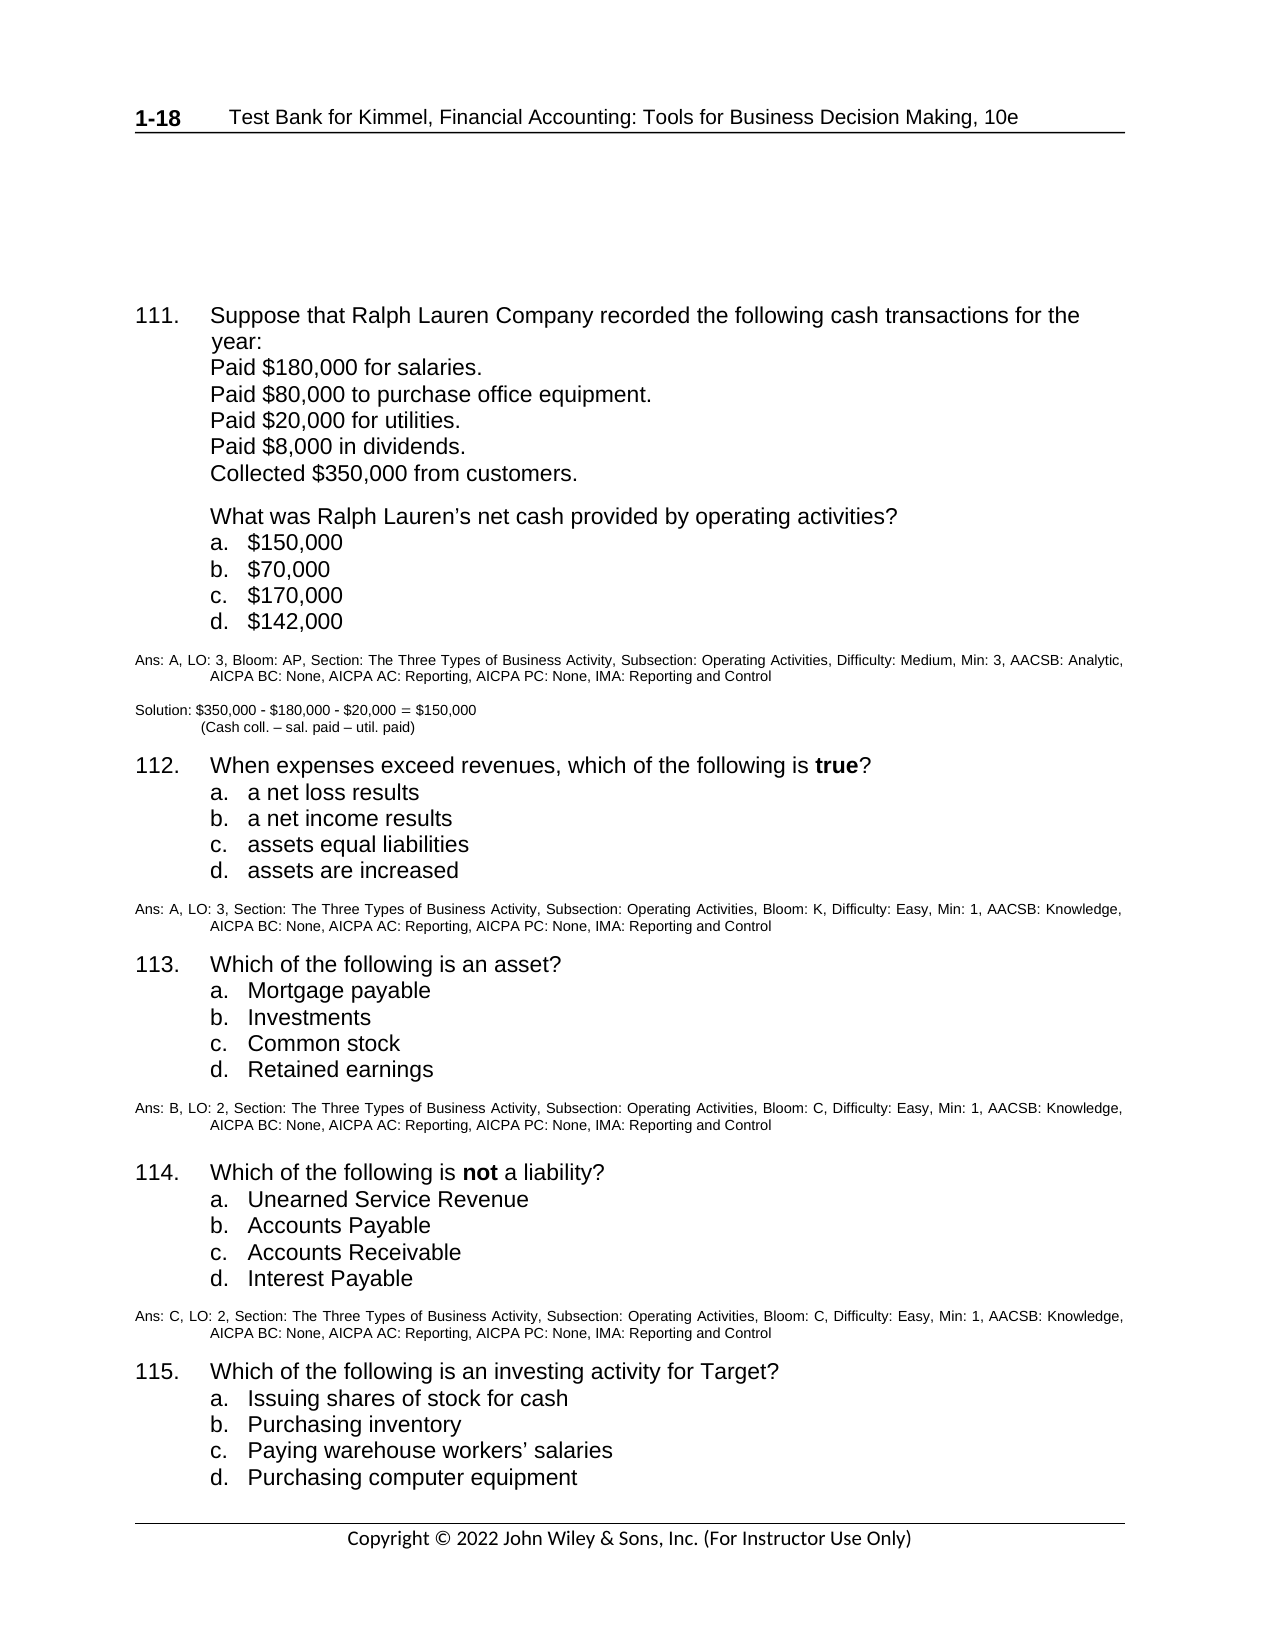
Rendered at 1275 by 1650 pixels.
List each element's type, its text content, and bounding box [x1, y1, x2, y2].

text Ans: A, LO: 3, Bloom: AP, Section: The Three Types of Business Activity, Subsection: Operating Activities, Difficulty: Medium, Min: 3, AACSB: Analytic, AICPA BC: None, AICPA AC: Reporting, AICPA PC: None, IMA: Reporting and Control [135, 651, 1125, 685]
text c. Accounts Receivable [210, 1238, 1125, 1265]
text Paid $8,000 in dividends. [135, 433, 1125, 460]
text What was Ralph Lauren’s net cash provided by operating activities? [135, 503, 1125, 529]
text year: [135, 328, 1125, 354]
text a. Mortgage payable [210, 977, 1125, 1004]
text a. Issuing shares of stock for cash [210, 1384, 1125, 1411]
text d. $142,000 [210, 608, 1125, 634]
text 113. Which of the following is an asset? [135, 951, 1125, 977]
text Solution: $350,000 $180,000 $20,000 $150,000 [135, 702, 1125, 718]
text b. Accounts Payable [210, 1212, 1125, 1238]
text b. a net income results [210, 805, 1125, 831]
text a. a net loss results [210, 778, 1125, 805]
text (Cash coll. – sal. paid – util. paid) [135, 718, 1125, 735]
text b. Investments [210, 1004, 1125, 1030]
text d. Interest Payable [210, 1265, 1125, 1291]
text 114. Which of the following is not a liability? [135, 1159, 1125, 1186]
text b. Purchasing inventory [210, 1411, 1125, 1437]
text b. $70,000 [210, 556, 1125, 582]
text d. Retained earnings [210, 1056, 1125, 1083]
text c. $170,000 [210, 582, 1125, 608]
text d. Purchasing computer equipment [210, 1464, 1125, 1490]
text Collected $350,000 from customers. [135, 460, 1125, 486]
text c. Paying warehouse workers’ salaries [210, 1437, 1125, 1464]
text a. Unearned Service Revenue [210, 1186, 1125, 1212]
text Ans: A, LO: 3, Section: The Three Types of Business Activity, Subsection: Operating Activities, Bloom: K, Difficulty: Easy, Min: 1, AACSB: Knowledge, AICPA BC: None, AICPA AC: Reporting, AICPA PC: None, IMA: Reporting and Control [135, 901, 1125, 934]
text 115. Which of the following is an investing activity for Target? [135, 1358, 1125, 1384]
text c. assets equal liabilities [210, 831, 1125, 857]
text 111. Suppose that Ralph Lauren Company recorded the following cash transactions for the [135, 302, 1125, 328]
text a. $150,000 [210, 529, 1125, 556]
text Ans: C, LO: 2, Section: The Three Types of Business Activity, Subsection: Operating Activities, Bloom: C, Difficulty: Easy, Min: 1, AACSB: Knowledge, AICPA BC: None, AICPA AC: Reporting, AICPA PC: None, IMA: Reporting and Control [135, 1308, 1125, 1341]
text Paid $180,000 for salaries. [135, 354, 1125, 381]
text 112. When expenses exceed revenues, which of the following is true? [135, 752, 1125, 778]
text Paid $80,000 to purchase office equipment. [135, 381, 1125, 407]
text Paid $20,000 for utilities. [135, 407, 1125, 433]
text Ans: B, LO: 2, Section: The Three Types of Business Activity, Subsection: Operating Activities, Bloom: C, Difficulty: Easy, Min: 1, AACSB: Knowledge, AICPA BC: None, AICPA AC: Reporting, AICPA PC: None, IMA: Reporting and Control [135, 1099, 1125, 1133]
text d. assets are increased [210, 857, 1125, 884]
text c. Common stock [210, 1030, 1125, 1056]
